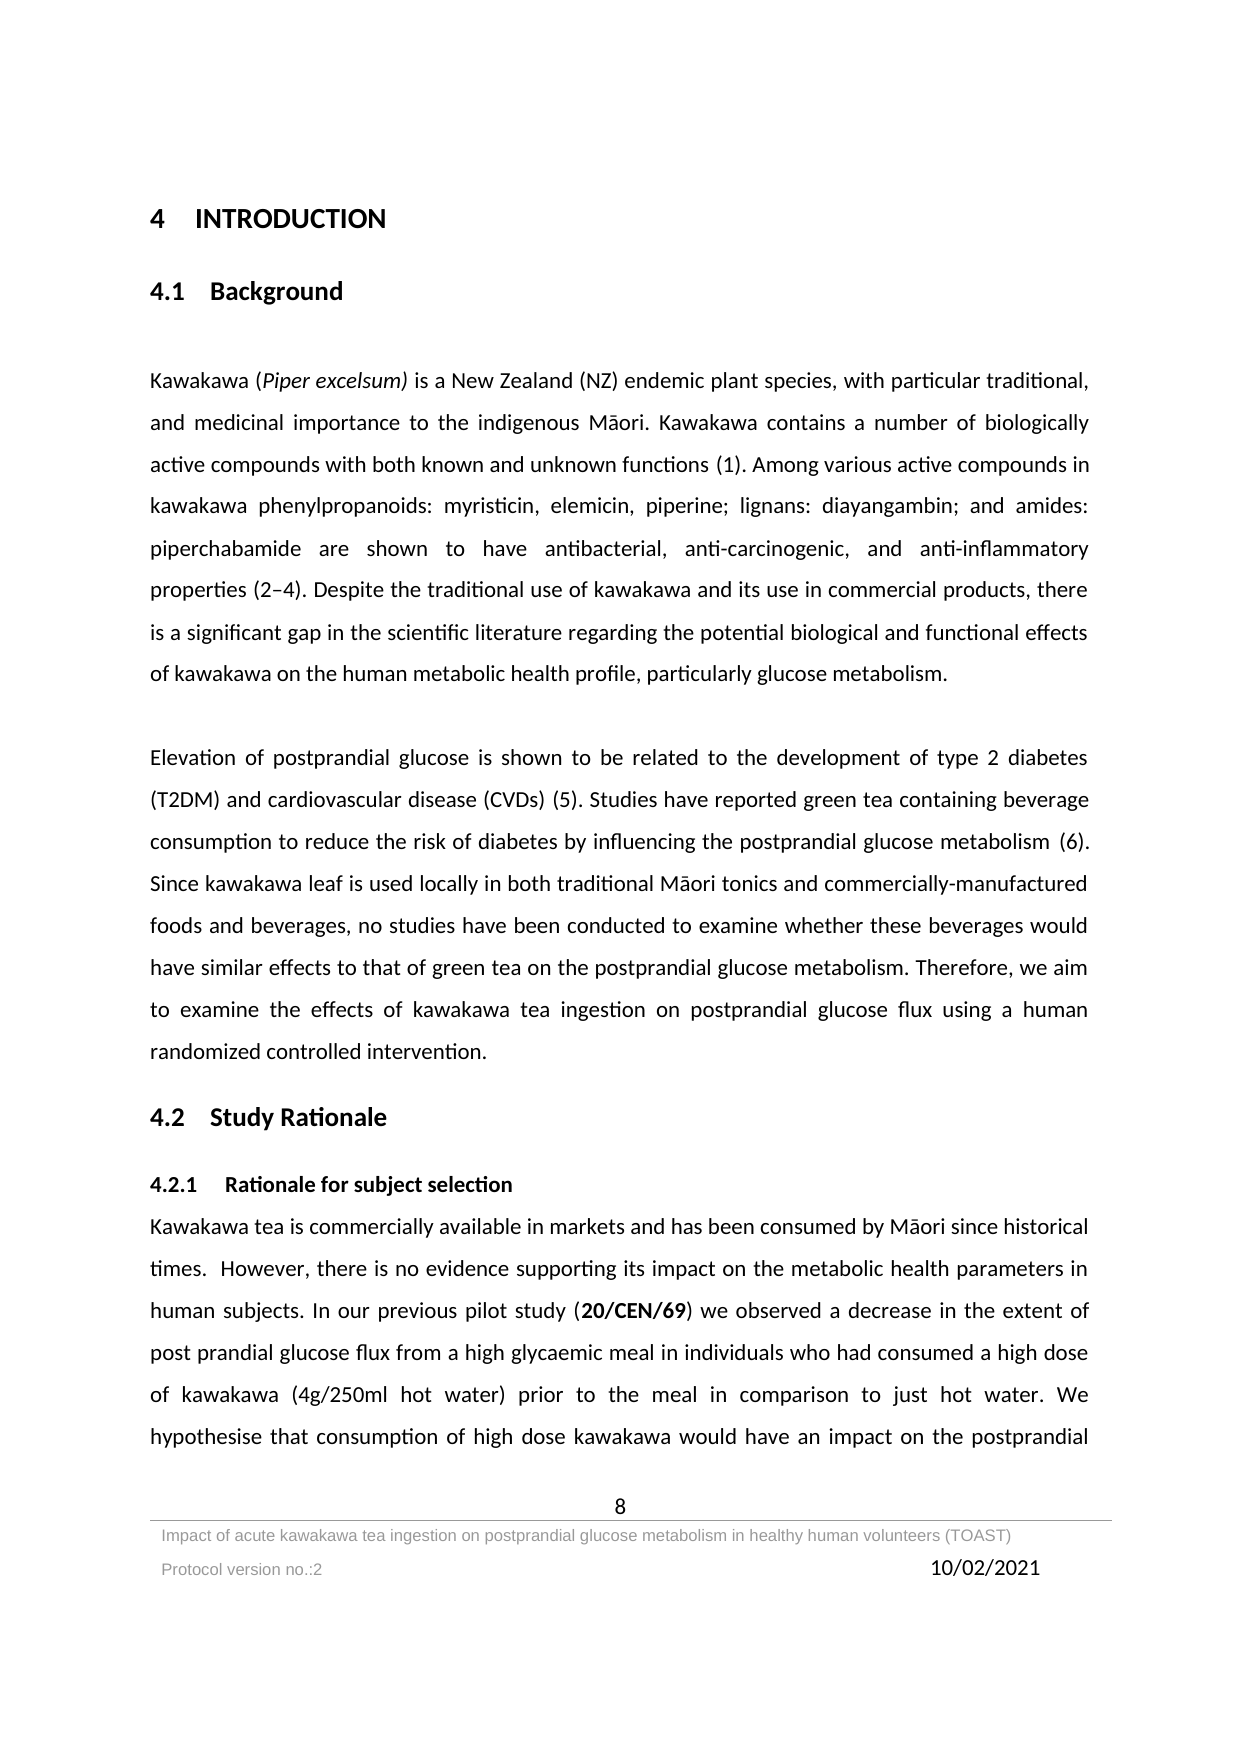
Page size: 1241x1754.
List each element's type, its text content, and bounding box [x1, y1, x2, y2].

text Elevation of postprandial glucose is shown to be related to the development of type 2 diabetes (T2DM) and cardiovascular disease (CVDs) (5). Studies have reported green tea containing beverage consumption to reduce the risk of diabetes by influencing the postprandial glucose metabolism (6). Since kawakawa leaf is used locally in both traditional Māori tonics and commercially-manufactured foods and beverages, no studies have been conducted to examine whether these beverages would have similar effects to that of green tea on the postprandial glucose metabolism. Therefore, we aim to examine the effects of kawakawa tea ingestion on postprandial glucose flux using a human randomized controlled intervention. [150, 743, 1090, 1065]
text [150, 1212, 1090, 1450]
subtitle Study Rationale [150, 1100, 1090, 1133]
subtitle Rationale for subject selection [150, 1171, 1090, 1198]
subtitle Background [150, 274, 1090, 307]
text Kawakawa (Piper excelsum) is a New Zealand (NZ) endemic plant species, with particular traditional, and medicinal importance to the indigenous Māori. Kawakawa contains a number of biologically active compounds with both known and unknown functions (1). Among various active compounds in kawakawa phenylpropanoids: myristicin, elemicin, piperine; lignans: diayangambin; and amides: piperchabamide are shown to have antibacterial, anti-carcinogenic, and anti-inflammatory properties (2–4). Despite the traditional use of kawakawa and its use in commercial products, there is a significant gap in the scientific literature regarding the potential biological and functional effects of kawakawa on the human metabolic health profile, particularly glucose metabolism. [150, 366, 1090, 688]
subtitle INTRODUCTION [150, 200, 1090, 236]
